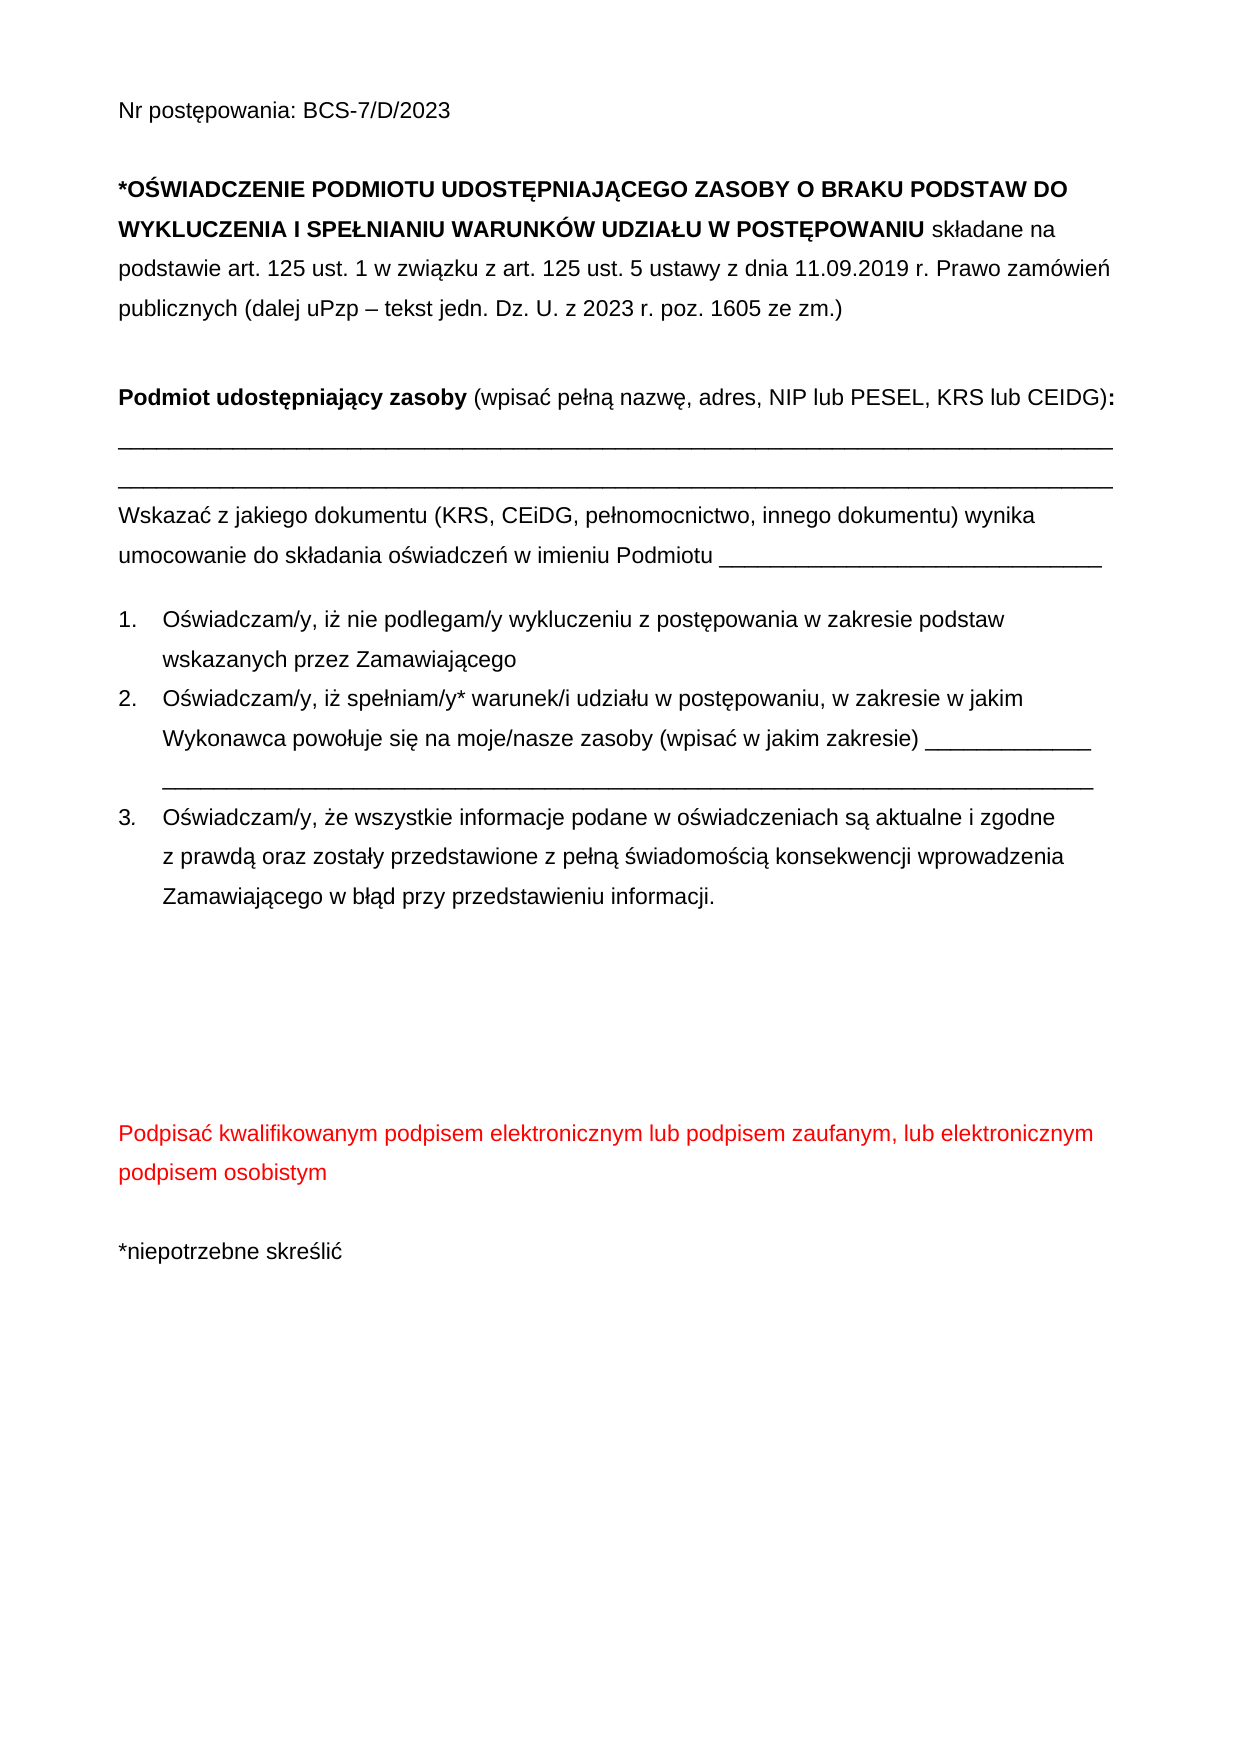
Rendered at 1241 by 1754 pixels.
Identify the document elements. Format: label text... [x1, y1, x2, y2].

text 2. Oświadczam/y, iż spełniam/y* warunek/i udziału w postępowaniu, w zakresie w jakim Wykonawca powołuje się na moje/nasze zasoby (wpisać w jakim zakresie) _____________ _________________________________________________________________________ [118, 685, 1122, 791]
text 3. Oświadczam/y, że wszystkie informacje podane w oświadczeniach są aktualne i zgodne z prawdą oraz zostały przedstawione z pełną świadomością konsekwencji wprowadzenia Zamawiającego w błąd przy przedstawieniu informacji. [118, 804, 1122, 909]
text *OŚWIADCZENIE PODMIOTU UDOSTĘPNIAJĄCEGO ZASOBY O BRAKU PODSTAW DO WYKLUCZENIA I SPEŁNIANIU WARUNKÓW UDZIAŁU W POSTĘPOWANIU składane na podstawie art. 125 ust. 1 w związku z art. 125 ust. 5 ustawy z dnia 11.09.2019 r. Prawo zamówień publicznych (dalej uPzp – tekst jedn. Dz. U. z 2023 r. poz. 1605 ze zm.) [118, 176, 1122, 321]
text Podpisać kwalifikowanym podpisem elektronicznym lub podpisem zaufanym, lub elektronicznym podpisem osobistym [118, 1119, 1122, 1185]
text *niepotrzebne skreślić [118, 1238, 1122, 1264]
text Podmiot udostępniający zasoby (wpisać pełną nazwę, adres, NIP lub PESEL, KRS lub CEIDG): [118, 384, 1122, 410]
text Nr postępowania: BCS-7/D/2023 [118, 97, 1122, 123]
text Wskazać z jakiego dokumentu (KRS, CEiDG, pełnomocnictwo, innego dokumentu) wynika umocowanie do składania oświadczeń w imieniu Podmiotu ______________________________ [118, 502, 1122, 568]
text ____________________________________________________________________________________________________________________________________________________________ [118, 423, 1122, 489]
list Oświadczam/y, iż nie podlegam/y wykluczeniu z postępowania w zakresie podstaw wskazanych przez Zamawiającego [118, 606, 1122, 672]
